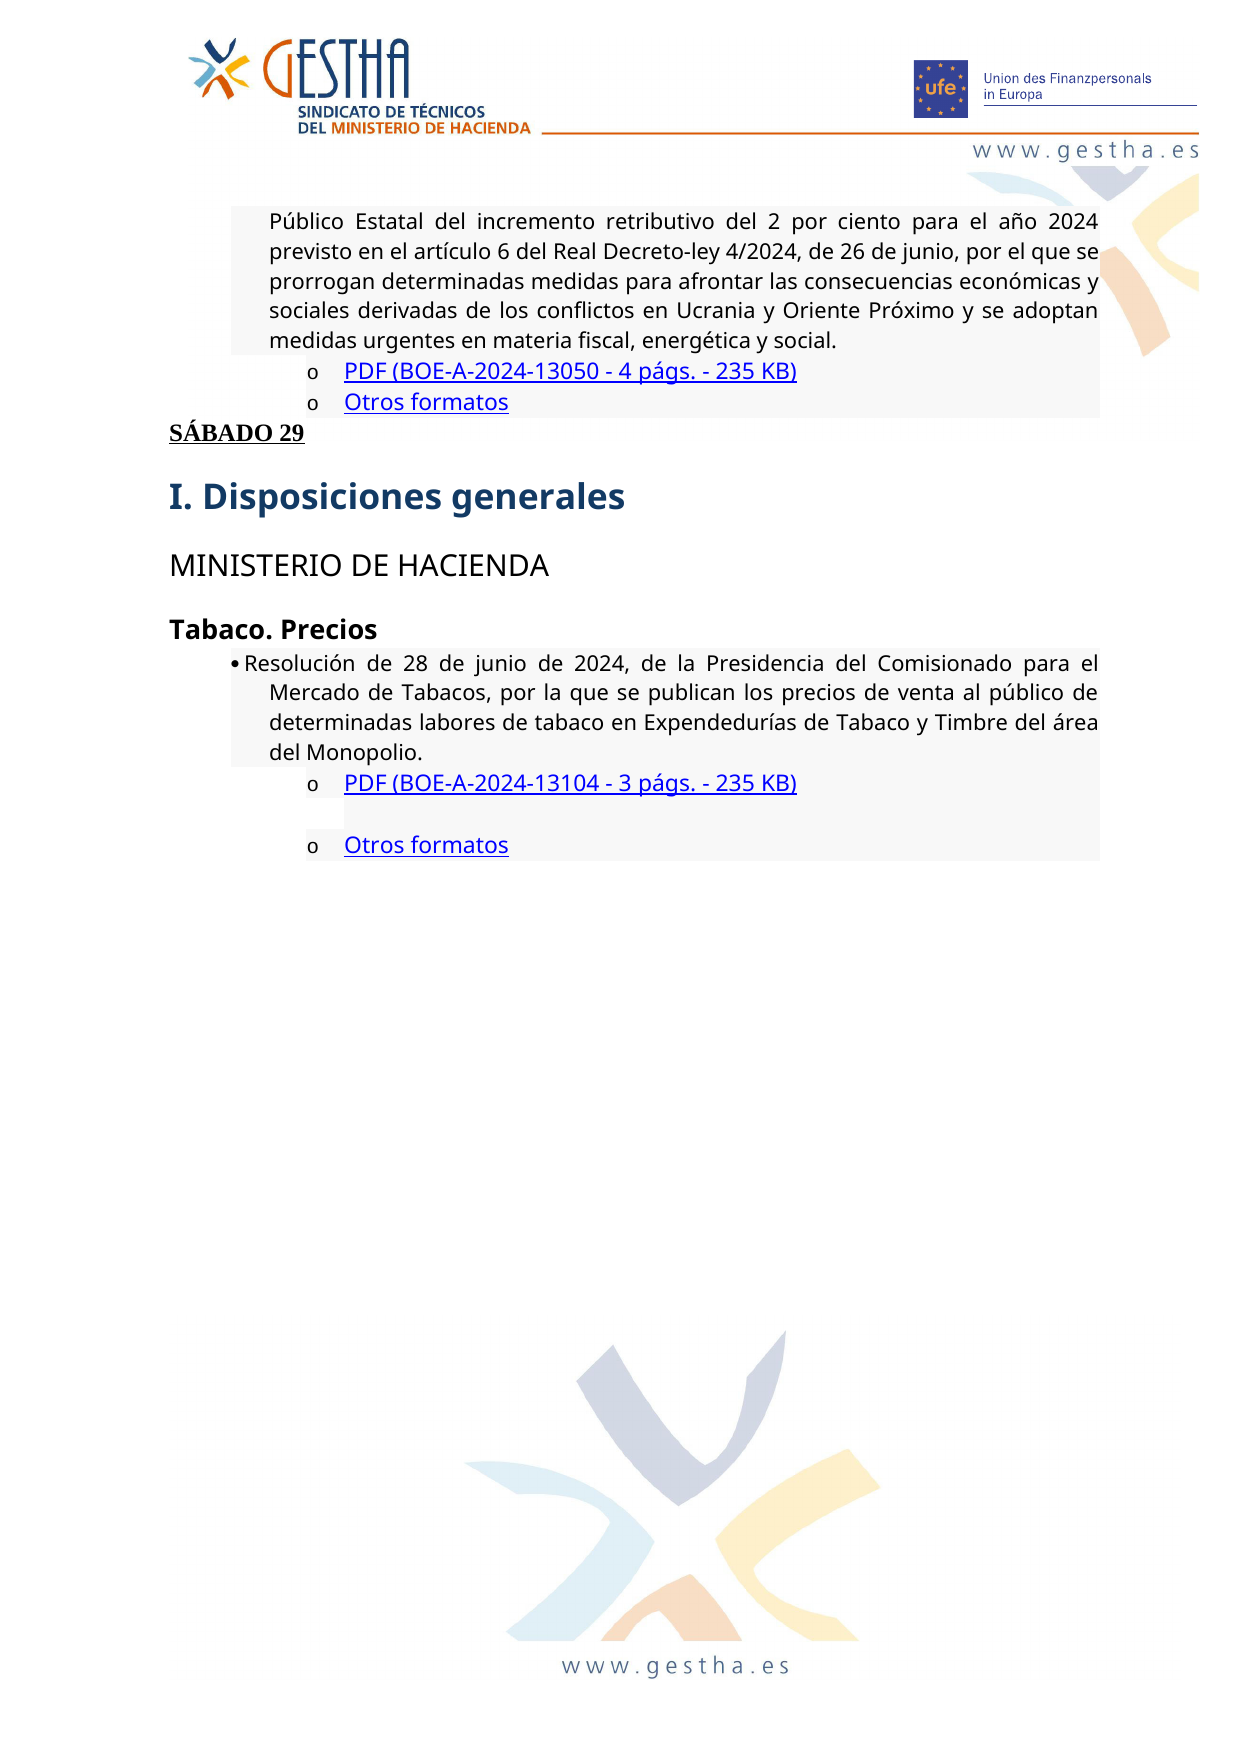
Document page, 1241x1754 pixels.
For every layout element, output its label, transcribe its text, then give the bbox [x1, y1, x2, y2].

subtitle Tabaco. Precios [169, 611, 1125, 648]
picture [187, 37, 1201, 441]
list PDF (BOE-A-2024-13104 - 3 págs. - 235 KB) [306, 767, 1100, 798]
list Otros formatos [306, 829, 1100, 861]
subtitle MINISTERIO DE HACIENDA [169, 544, 1125, 586]
picture [168, 1315, 1182, 1680]
list Resolución de 28 de junio de 2024, de la Presidencia del Comisionado para el Mercado de Tabacos, por la que se publican los precios de venta al público de determinadas labores de tabaco en Expendedurías de Tabaco y Timbre del área del Monopolio. [231, 648, 1100, 767]
text SÁBADO 29 [169, 418, 1125, 446]
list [231, 206, 1100, 355]
list Otros formatos [306, 386, 1100, 418]
list PDF (BOE-A-2024-13050 - 4 págs. - 235 KB) [306, 355, 1100, 386]
subtitle I. Disposiciones generales [169, 471, 1125, 519]
